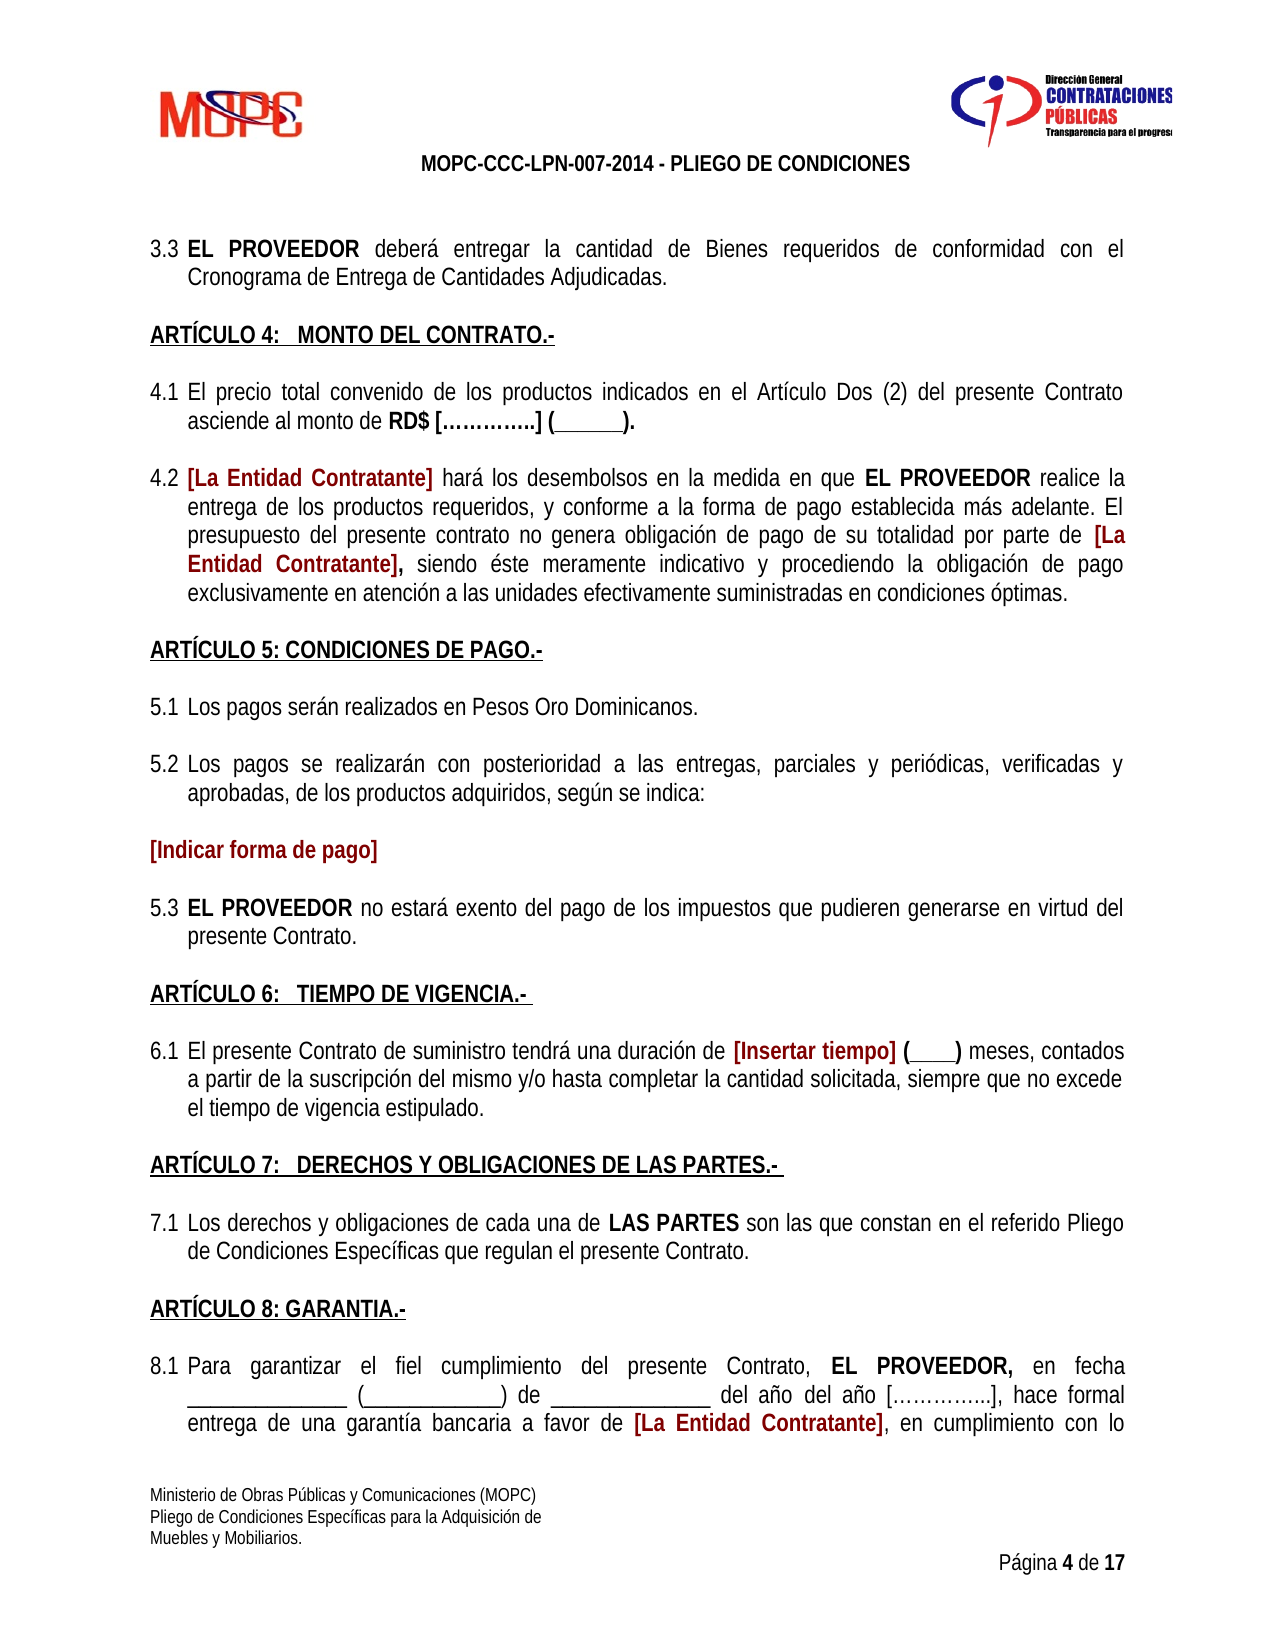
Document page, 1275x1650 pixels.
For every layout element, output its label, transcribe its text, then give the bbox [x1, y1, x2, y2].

text [Indicar forma de pago] [150, 835, 1125, 864]
text ARTÍCULO 8: GARANTIA.- [150, 1294, 1125, 1322]
list EL PROVEEDOR no estará exento del pago de los impuestos que pudieren generarse en virtud del presente Contrato. [150, 893, 1125, 950]
list Los pagos se realizarán con posterioridad a las entregas, parciales y periódicas, verificadas y aprobadas, de los productos adquiridos, según se indica: [150, 749, 1125, 807]
list EL PROVEEDOR deberá entregar la cantidad de Bienes requeridos de conformidad con el Cronograma de Entrega de Cantidades Adjudicadas. [150, 234, 1125, 291]
picture [950, 75, 1173, 147]
text ARTÍCULO 7: DERECHOS Y OBLIGACIONES DE LAS PARTES.- [150, 1150, 1125, 1179]
text ARTÍCULO 6: TIEMPO DE VIGENCIA.- [150, 978, 1125, 1007]
list Los pagos serán realizados en Pesos Oro Dominicanos. [150, 692, 1125, 721]
list El presente Contrato de suministro tendrá una duración de [Insertar tiempo] (____) meses, contados a partir de la suscripción del mismo y/o hasta completar la cantidad solicitada, siempre que no excede el tiempo de vigencia estipulado. [150, 1036, 1125, 1122]
text ARTÍCULO 4: MONTO DEL CONTRATO.- [150, 320, 1125, 348]
list El precio total convenido de los productos indicados en el Artículo Dos (2) del presente Contrato asciende al monto de RD$ […………..] (______). [150, 377, 1125, 434]
list [] hará los desembolsos en la medida en que EL PROVEEDOR realice la entrega de los productos requeridos, y conforme a la forma de pago establecida más adelante. El presupuesto del presente contrato no genera obligación de pago de su totalidad por parte de [], siendo éste meramente indicativo y procediendo la obligación de pago exclusivamente en atención a las unidades efectivamente suministradas en condiciones óptimas. [150, 463, 1125, 606]
list Los derechos y obligaciones de cada una de LAS PARTES son las que constan en el referido Pliego de Condiciones Específicas que regulan el presente Contrato. [150, 1208, 1125, 1265]
picture [150, 75, 316, 150]
text ARTÍCULO 5: CONDICIONES DE PAGO.- [150, 635, 1125, 663]
